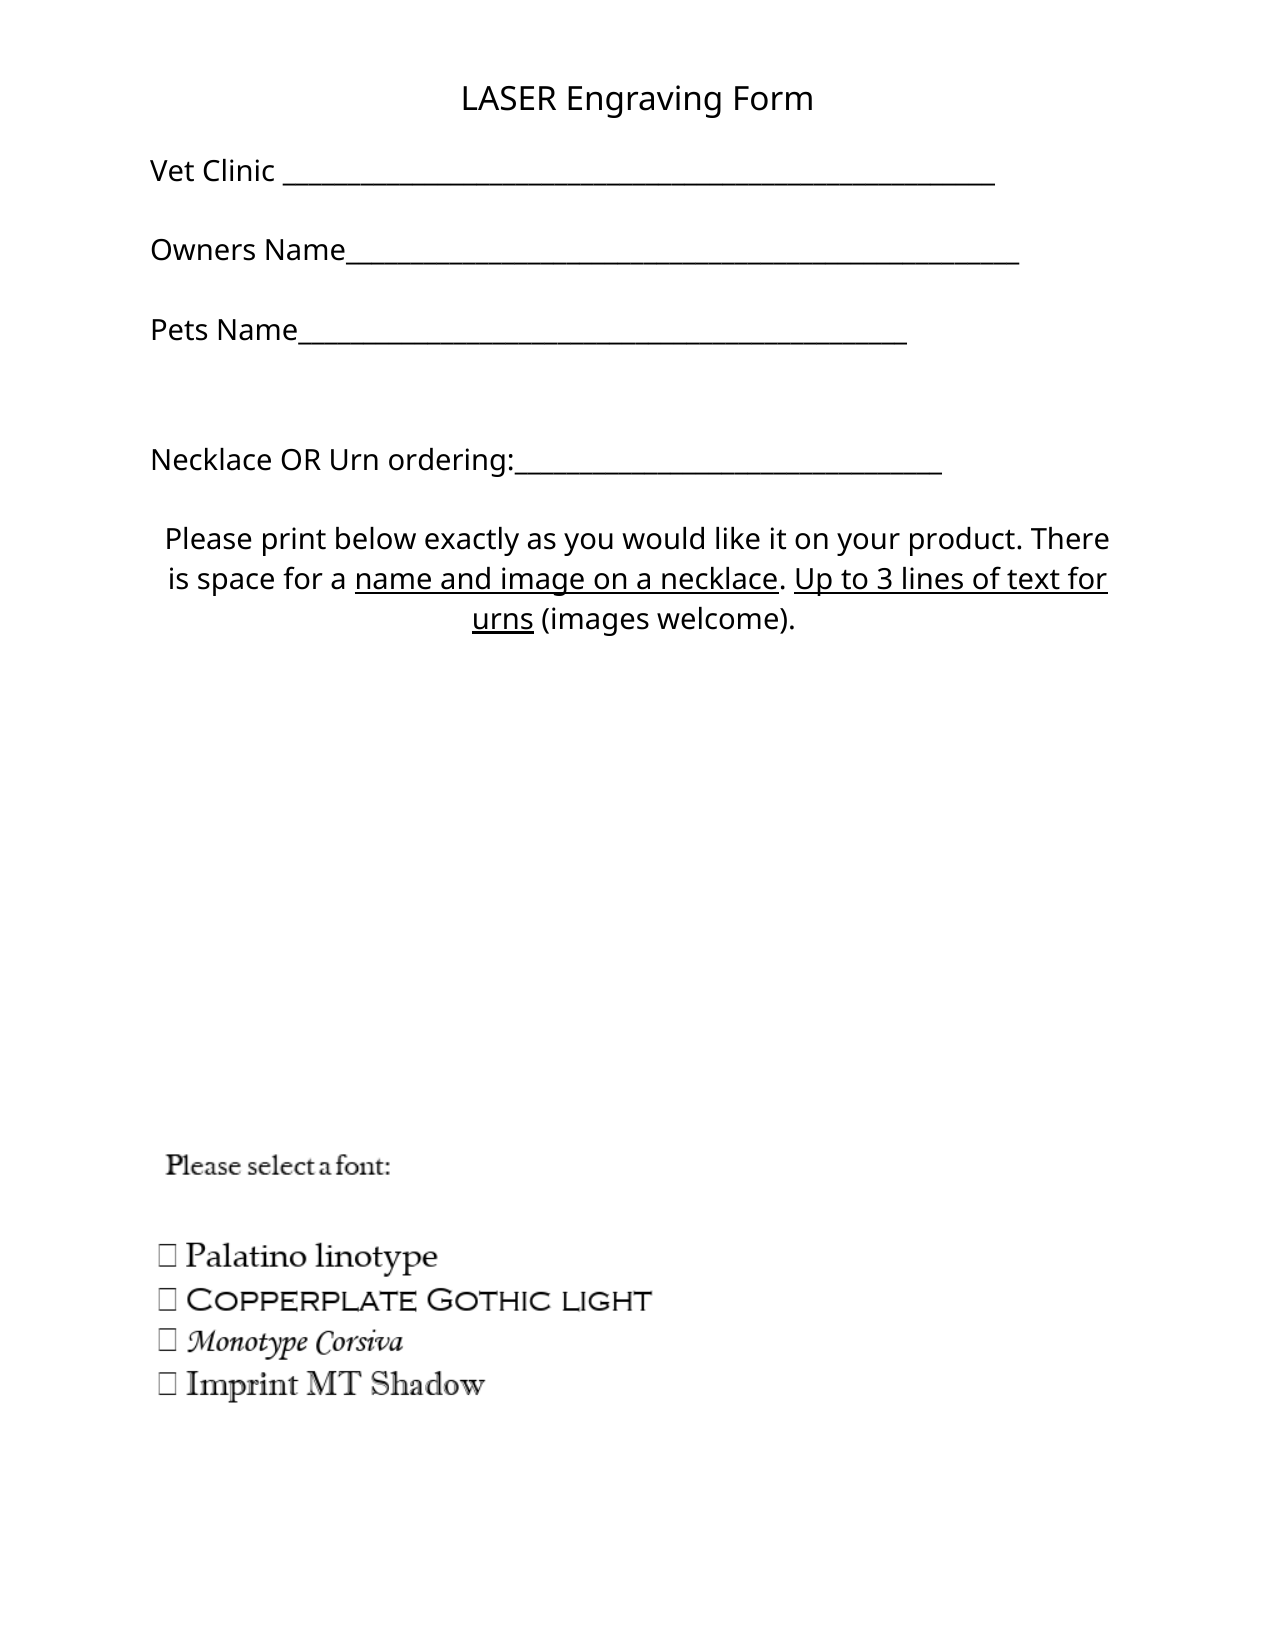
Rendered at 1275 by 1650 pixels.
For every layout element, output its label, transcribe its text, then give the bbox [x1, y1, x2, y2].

text Necklace OR Urn ordering:_________________________________ [150, 439, 1125, 479]
text Owners Name____________________________________________________ [150, 229, 1125, 269]
text Pets Name_______________________________________________ [150, 309, 1125, 348]
picture [150, 1139, 542, 1211]
text Please print below exactly as you would like it on your product. There is space for a name and image on a necklace. Up to 3 lines of text for urns (images welcome). [150, 518, 1125, 638]
text Vet Clinic _______________________________________________________ [150, 150, 1125, 190]
picture [150, 1219, 663, 1424]
